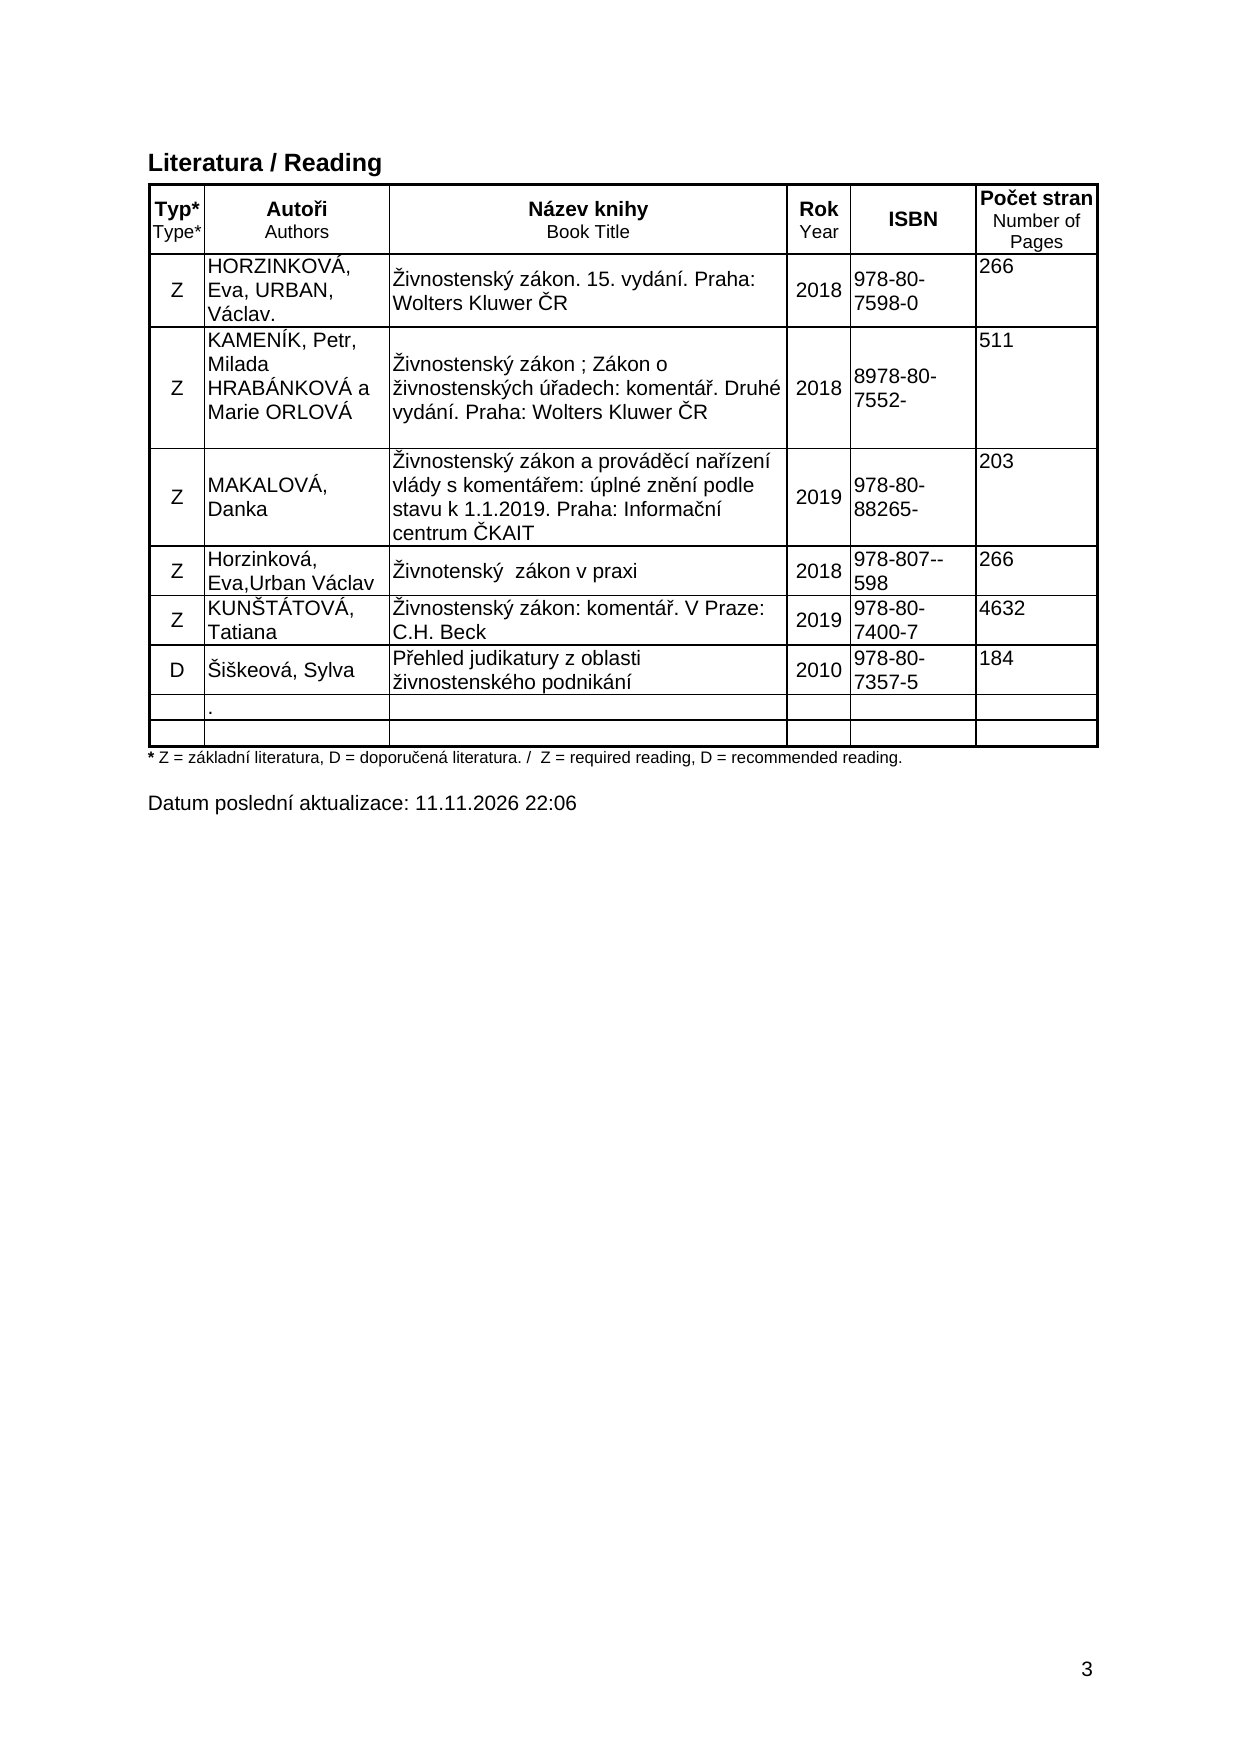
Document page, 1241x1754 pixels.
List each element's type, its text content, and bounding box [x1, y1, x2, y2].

table_cell Z [151, 449, 204, 545]
table_header ISBN [851, 186, 975, 253]
text Literatura / Reading [148, 148, 1093, 176]
table_cell [390, 721, 786, 744]
table_cell 978-80-7598-0 [851, 255, 975, 326]
table_cell 8978-80-7552- [851, 328, 975, 448]
table_cell Živnostenský zákon ; Zákon o živnostenských úřadech: komentář. Druhé vydání. Praha: Wolters Kluwer ČR [390, 328, 786, 448]
table_header Typ* Type* [151, 186, 204, 253]
table_cell [977, 695, 1096, 719]
table_header Počet stran Number of Pages [977, 186, 1096, 253]
text * Z = základní literatura, D = doporučená literatura. / Z = required reading, D = recommended reading. [148, 748, 1093, 767]
table_cell [788, 695, 850, 719]
table_cell 184 [977, 646, 1096, 693]
table_cell 2018 [788, 547, 850, 594]
table_cell Z [151, 328, 204, 448]
table_cell 2018 [788, 328, 850, 448]
table_cell D [151, 646, 204, 693]
table_cell Z [151, 596, 204, 644]
table_cell MAKALOVÁ, Danka [205, 449, 389, 545]
table_cell [151, 721, 204, 744]
table_cell 2019 [788, 596, 850, 644]
table_cell [851, 721, 975, 744]
table_cell 2018 [788, 255, 850, 326]
table_cell [851, 695, 975, 719]
table_cell Z [151, 255, 204, 326]
table_cell KAMENÍK, Petr, Milada HRABÁNKOVÁ a Marie ORLOVÁ [205, 328, 389, 448]
table_cell [151, 695, 204, 719]
table_cell 978-80-88265- [851, 449, 975, 545]
table_cell Šiškeová, Sylva [205, 646, 389, 693]
table_cell 266 [977, 255, 1096, 326]
table_cell Z [151, 547, 204, 594]
table_cell Horzinková, Eva,Urban Václav [205, 547, 389, 594]
table_cell 511 [977, 328, 1096, 448]
table_cell 266 [977, 547, 1096, 594]
table_cell [205, 721, 389, 744]
table_cell KUNŠTÁTOVÁ, Tatiana [205, 596, 389, 644]
table_cell Živnotenský zákon v praxi [390, 547, 786, 594]
table_cell Živnostenský zákon. 15. vydání. Praha: Wolters Kluwer ČR [390, 255, 786, 326]
table_cell 978-807--598 [851, 547, 975, 594]
table_cell 978-80-7400-7 [851, 596, 975, 644]
table_cell Živnostenský zákon a prováděcí nařízení vlády s komentářem: úplné znění podle stavu k 1.1.2019. Praha: Informační centrum ČKAIT [390, 449, 786, 545]
table_cell [390, 695, 786, 719]
table_cell . [205, 695, 389, 719]
table_cell 4632 [977, 596, 1096, 644]
table_cell Přehled judikatury z oblasti živnostenského podnikání [390, 646, 786, 693]
table_cell 2010 [788, 646, 850, 693]
table_cell 2019 [788, 449, 850, 545]
table_cell HORZINKOVÁ, Eva, URBAN, Václav. [205, 255, 389, 326]
table_cell Živnostenský zákon: komentář. V Praze: C.H. Beck [390, 596, 786, 644]
table_cell [977, 721, 1096, 744]
table_header Název knihy Book Title [390, 186, 786, 253]
table_cell [788, 721, 850, 744]
text Datum poslední aktualizace: 9.2.2021 18:44 [148, 791, 1093, 815]
table_cell 978-80-7357-5 [851, 646, 975, 693]
table_header Autoři Authors [205, 186, 389, 253]
table_cell 203 [977, 449, 1096, 545]
table_header Rok Year [788, 186, 850, 253]
